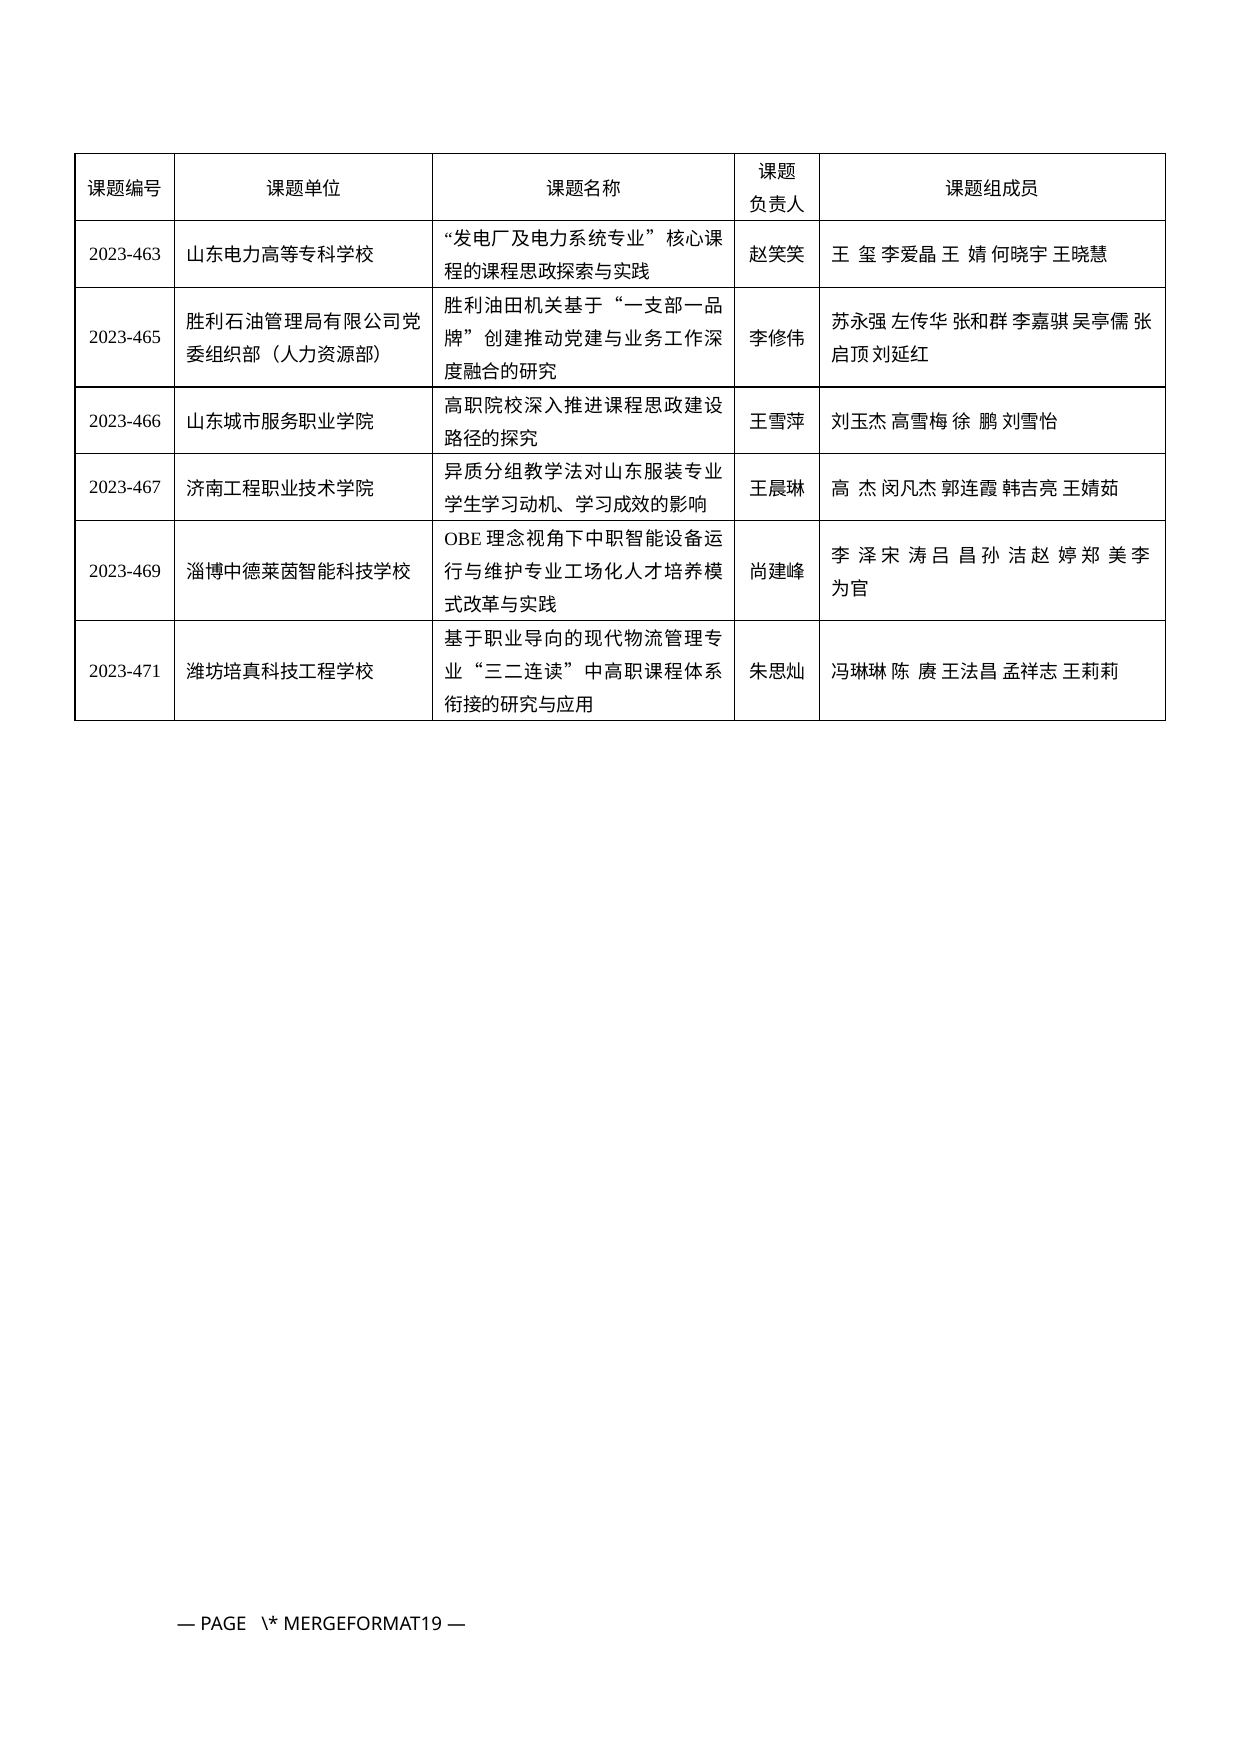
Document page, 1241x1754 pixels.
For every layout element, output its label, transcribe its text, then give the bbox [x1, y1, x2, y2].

table_header 课题组成员 [820, 154, 1165, 220]
table_cell 赵笑笑 [735, 221, 819, 287]
table_cell 王雪萍 [735, 388, 819, 453]
table_cell 李 泽 宋 涛 吕 昌 孙 洁 赵 婷 郑 美 李为官 [820, 521, 1165, 620]
table_cell 尚建峰 [735, 521, 819, 620]
table_cell 淄博中德莱茵智能科技学校 [175, 521, 432, 620]
table_cell 刘玉杰 高雪梅 徐 鹏 刘雪怡 [820, 388, 1165, 453]
table_header 课题单位 [175, 154, 432, 220]
table_cell 异质分组教学法对山东服装专业学生学习动机、学习成效的影响 [433, 454, 734, 520]
table_header 课题编号 [76, 154, 174, 220]
table_cell 山东电力高等专科学校 [175, 221, 432, 287]
table_cell 王晨琳 [735, 454, 819, 520]
table_cell 朱思灿 [735, 621, 819, 720]
table_cell 胜利石油管理局有限公司党委组织部（人力资源部） [175, 288, 432, 386]
table_cell 2023-471 [76, 621, 174, 720]
table_cell 2023-469 [76, 521, 174, 620]
table_cell 高 杰 闵凡杰 郭连霞 韩吉亮 王婧茹 [820, 454, 1165, 520]
table_cell OBE理念视角下中职智能设备运行与维护专业工场化人才培养模式改革与实践 [433, 521, 734, 620]
table_cell 济南工程职业技术学院 [175, 454, 432, 520]
table_cell 高职院校深入推进课程思政建设路径的探究 [433, 388, 734, 453]
table_cell 冯琳琳 陈 赓 王法昌 孟祥志 王莉莉 [820, 621, 1165, 720]
table_cell 2023-465 [76, 288, 174, 386]
table_cell 基于职业导向的现代物流管理专业“三二连读”中高职课程体系衔接的研究与应用 [433, 621, 734, 720]
table_cell 2023-467 [76, 454, 174, 520]
table_cell 山东城市服务职业学院 [175, 388, 432, 453]
table_header 课题名称 [433, 154, 734, 220]
table_cell 胜利油田机关基于“一支部一品牌”创建推动党建与业务工作深度融合的研究 [433, 288, 734, 386]
table_cell “发电厂及电力系统专业”核心课程的课程思政探索与实践 [433, 221, 734, 287]
table_cell 2023-466 [76, 388, 174, 453]
table_cell 苏永强 左传华 张和群 李嘉骐 吴亭儒 张启顶 刘延红 [820, 288, 1165, 386]
table_cell 2023-463 [76, 221, 174, 287]
table_header 课题 负责人 [735, 154, 819, 220]
table_cell 李修伟 [735, 288, 819, 386]
table_cell 王 玺 李爱晶 王 婧 何晓宇 王晓慧 [820, 221, 1165, 287]
table_cell 潍坊培真科技工程学校 [175, 621, 432, 720]
